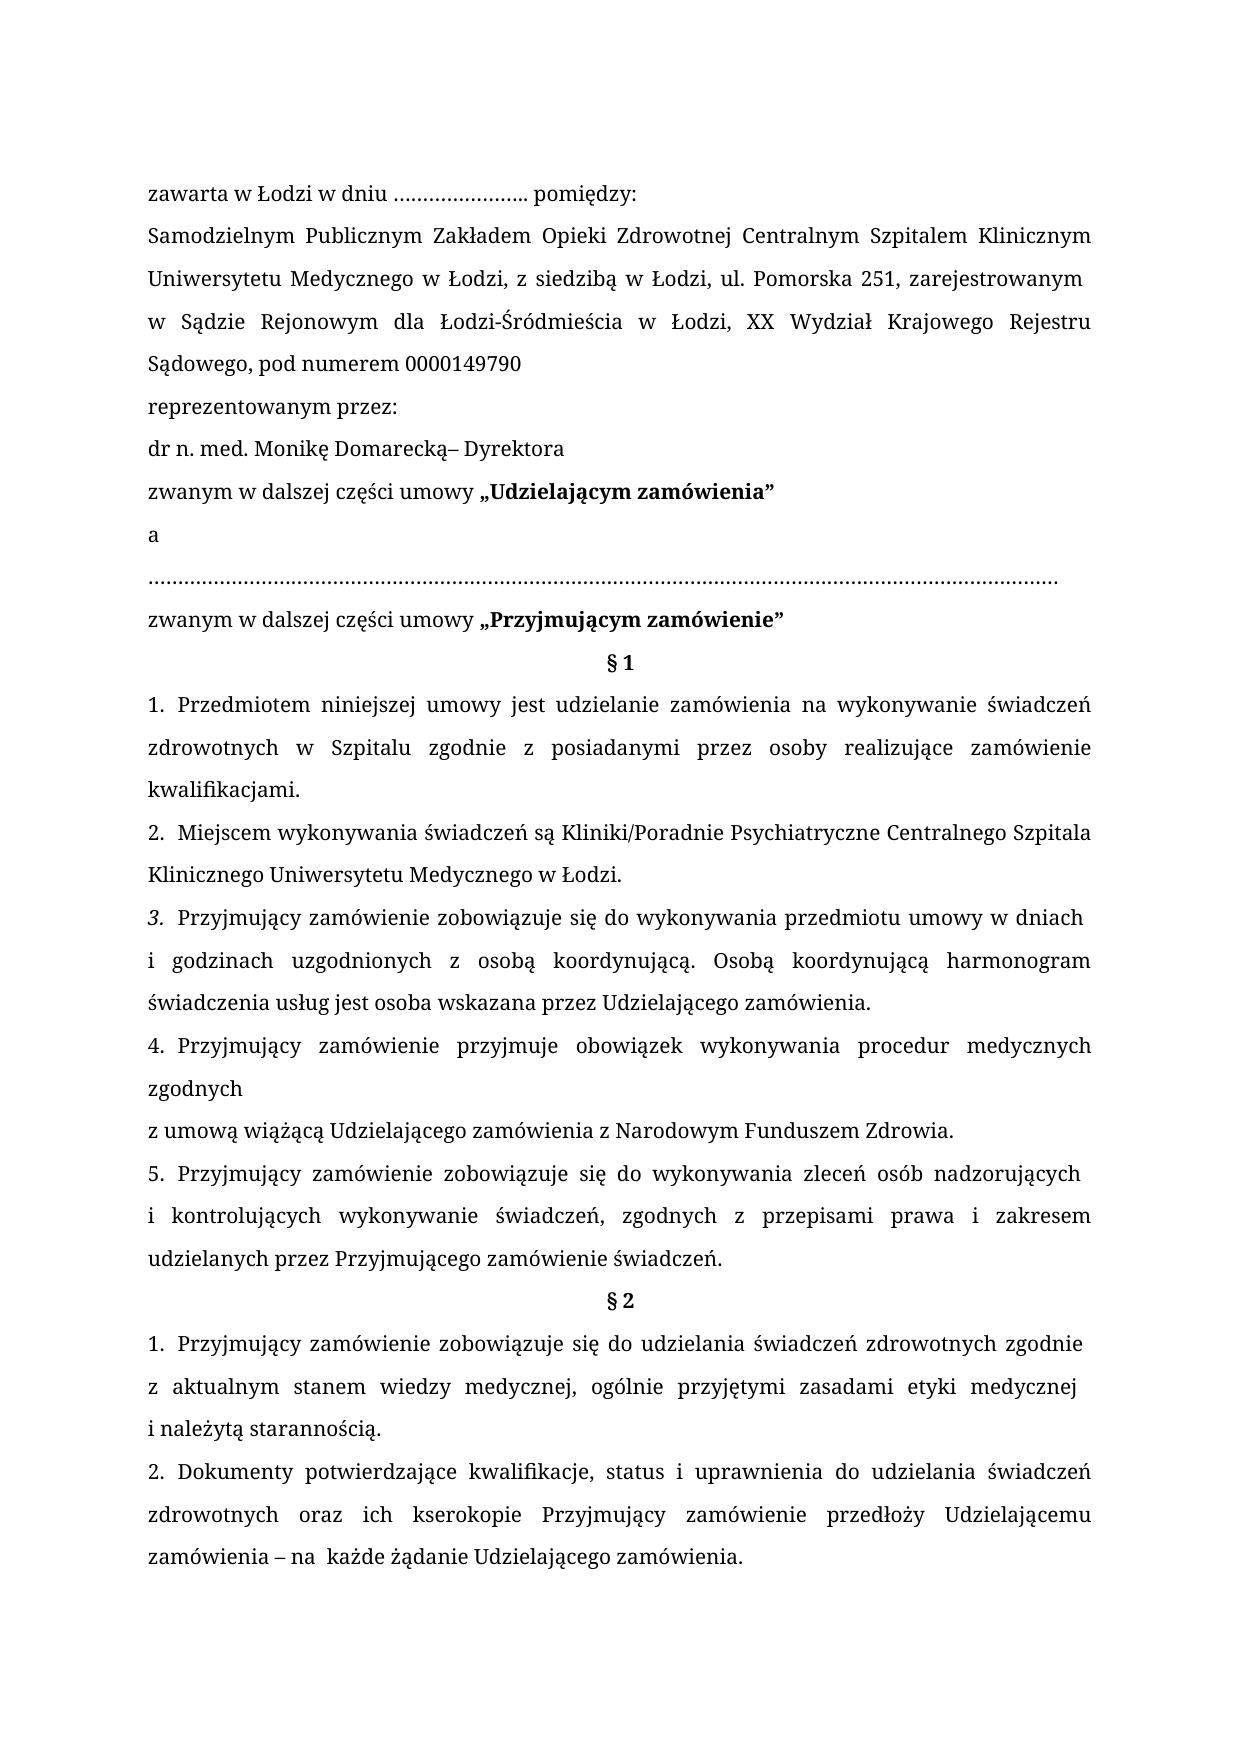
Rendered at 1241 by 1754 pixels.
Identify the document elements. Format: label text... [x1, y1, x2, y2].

list Przyjmujący zamówienie przyjmuje obowiązek wykonywania procedur medycznych zgodnych z umową wiążącą Udzielającego zamówienia z Narodowym Funduszem Zdrowia. [148, 1031, 1092, 1145]
text § 2 [148, 1287, 1092, 1315]
text reprezentowanym przez: [148, 392, 1092, 420]
text a [148, 520, 1092, 548]
text § 1 [148, 648, 1092, 676]
list Dokumenty potwierdzające kwalifikacje, status i uprawnienia do udzielania świadczeń zdrowotnych oraz ich kserokopie Przyjmujący zamówienie przedłoży Udzielającemu zamówienia – na każde żądanie Udzielającego zamówienia. [148, 1457, 1092, 1571]
list Przedmiotem niniejszej umowy jest udzielanie zamówienia na wykonywanie świadczeń zdrowotnych w Szpitalu zgodnie z posiadanymi przez osoby realizujące zamówienie kwalifikacjami. [148, 690, 1092, 804]
text zawarta w Łodzi w dniu ………………….. pomiędzy: [148, 179, 1092, 207]
list Przyjmujący zamówienie zobowiązuje się do wykonywania zleceń osób nadzorujących i kontrolujących wykonywanie świadczeń, zgodnych z przepisami prawa i zakresem udzielanych przez Przyjmującego zamówienie świadczeń. [148, 1159, 1092, 1272]
list Przyjmujący zamówienie zobowiązuje się do wykonywania przedmiotu umowy w dniach i godzinach uzgodnionych z osobą koordynującą. Osobą koordynującą harmonogram świadczenia usług jest osoba wskazana przez Udzielającego zamówienia. [148, 903, 1092, 1017]
text dr n. med. Monikę Domarecką– Dyrektora [148, 434, 1092, 463]
text ……………………………………………………………………………………………………………………………………… [148, 562, 1092, 591]
text zwanym w dalszej części umowy „Przyjmującym zamówienie” [148, 605, 1092, 633]
list Miejscem wykonywania świadczeń są Kliniki/Poradnie Psychiatryczne Centralnego Szpitala Klinicznego Uniwersytetu Medycznego w Łodzi. [148, 818, 1092, 889]
list Przyjmujący zamówienie zobowiązuje się do udzielania świadczeń zdrowotnych zgodnie z aktualnym stanem wiedzy medycznej, ogólnie przyjętymi zasadami etyki medycznej i należytą starannością. [148, 1329, 1092, 1443]
text Samodzielnym Publicznym Zakładem Opieki Zdrowotnej Centralnym Szpitalem Klinicznym Uniwersytetu Medycznego w Łodzi, z siedzibą w Łodzi, ul. Pomorska 251, zarejestrowanym w Sądzie Rejonowym dla Łodzi-Śródmieścia w Łodzi, XX Wydział Krajowego Rejestru Sądowego, pod numerem 0000149790 [148, 222, 1092, 378]
text zwanym w dalszej części umowy „Udzielającym zamówienia” [148, 477, 1092, 506]
